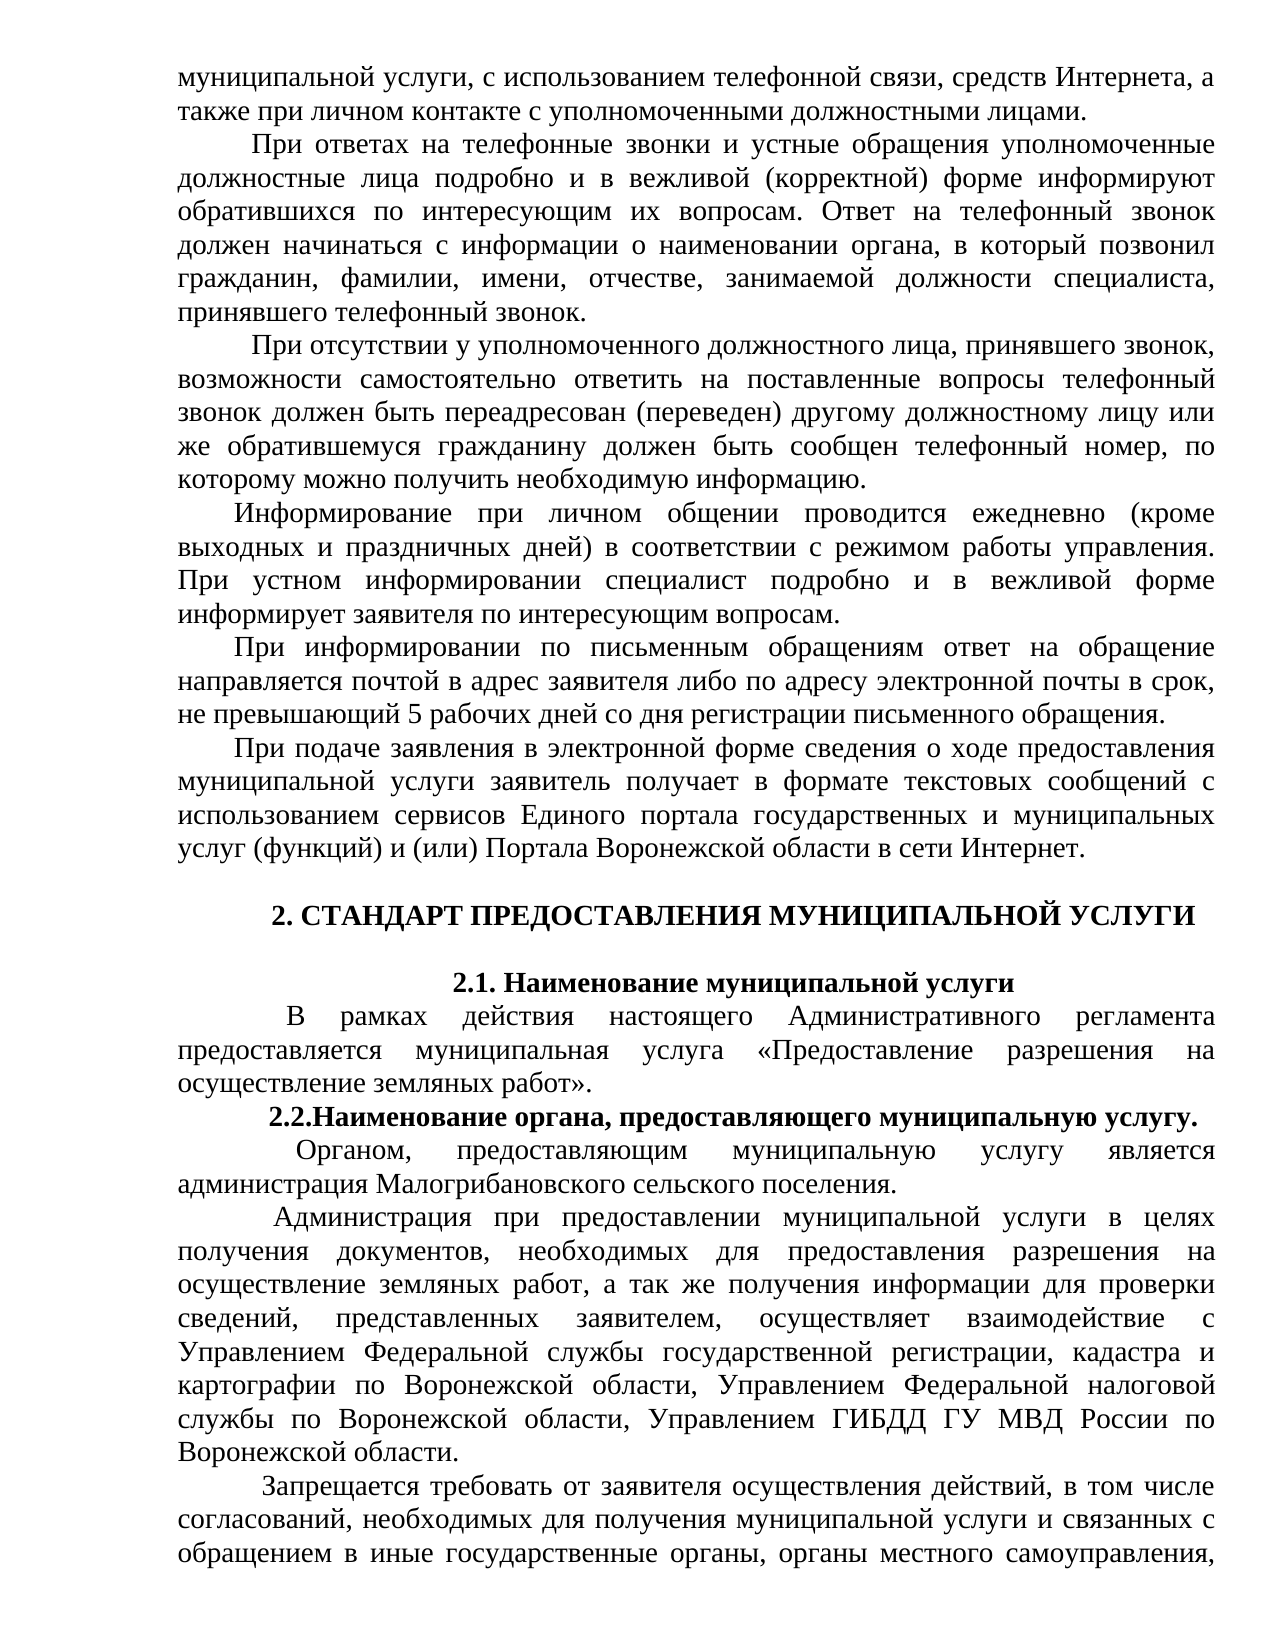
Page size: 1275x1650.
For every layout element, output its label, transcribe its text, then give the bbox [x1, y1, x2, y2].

text 2.1. Наименование муниципальной услуги [177, 965, 1216, 998]
text При отсутствии у уполномоченного должностного лица, принявшего звонок, возможности самостоятельно ответить на поставленные вопросы телефонный звонок должен быть переадресован (переведен) другому должностному лицу или же обратившемуся гражданину должен быть сообщен телефонный номер, по которому можно получить необходимую информацию. [177, 327, 1216, 495]
text При ответах на телефонные звонки и устные обращения уполномоченные должностные лица подробно и в вежливой (корректной) форме информируют обратившихся по интересующим их вопросам. Ответ на телефонный звонок должен начинаться с информации о наименовании органа, в который позвонил гражданин, фамилии, имени, отчестве, занимаемой должности специалиста, принявшего телефонный звонок. [177, 126, 1216, 327]
text Информирование при личном общении проводится ежедневно (кроме выходных и праздничных дней) в соответствии с режимом работы управления. При устном информировании специалист подробно и в вежливой форме информирует заявителя по интересующим вопросам. [177, 495, 1216, 629]
text Администрация при предоставлении муниципальной услуги в целях получения документов, необходимых для предоставления разрешения на осуществление земляных работ, а так же получения информации для проверки сведений, представленных заявителем, осуществляет взаимодействие с Управлением Федеральной службы государственной регистрации, кадастра и картографии по Воронежской области, Управлением Федеральной налоговой службы по Воронежской области, Управлением ГИБДД ГУ МВД России по Воронежской области. [177, 1199, 1216, 1468]
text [177, 1468, 1216, 1568]
text В рамках действия настоящего Административного регламента предоставляется муниципальная услуга «Предоставление разрешения на осуществление земляных работ». [177, 998, 1216, 1099]
text 2.2.Наименование органа, предоставляющего муниципальную услугу. [177, 1099, 1216, 1132]
text Органом, предоставляющим муниципальную услугу является администрация Малогрибановского сельского поселения. [177, 1132, 1216, 1199]
text При информировании по письменным обращениям ответ на обращение направляется почтой в адрес заявителя либо по адресу электронной почты в срок, не превышающий 5 рабочих дней со дня регистрации письменного обращения. [177, 629, 1216, 730]
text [177, 59, 1216, 126]
text 2. СТАНДАРТ ПРЕДОСТАВЛЕНИЯ МУНИЦИПАЛЬНОЙ УСЛУГИ [177, 898, 1216, 931]
text При подаче заявления в электронной форме сведения о ходе предоставления муниципальной услуги заявитель получает в формате текстовых сообщений с использованием сервисов Единого портала государственных и муниципальных услуг (функций) и (или) Портала Воронежской области в сети Интернет. [177, 730, 1216, 864]
